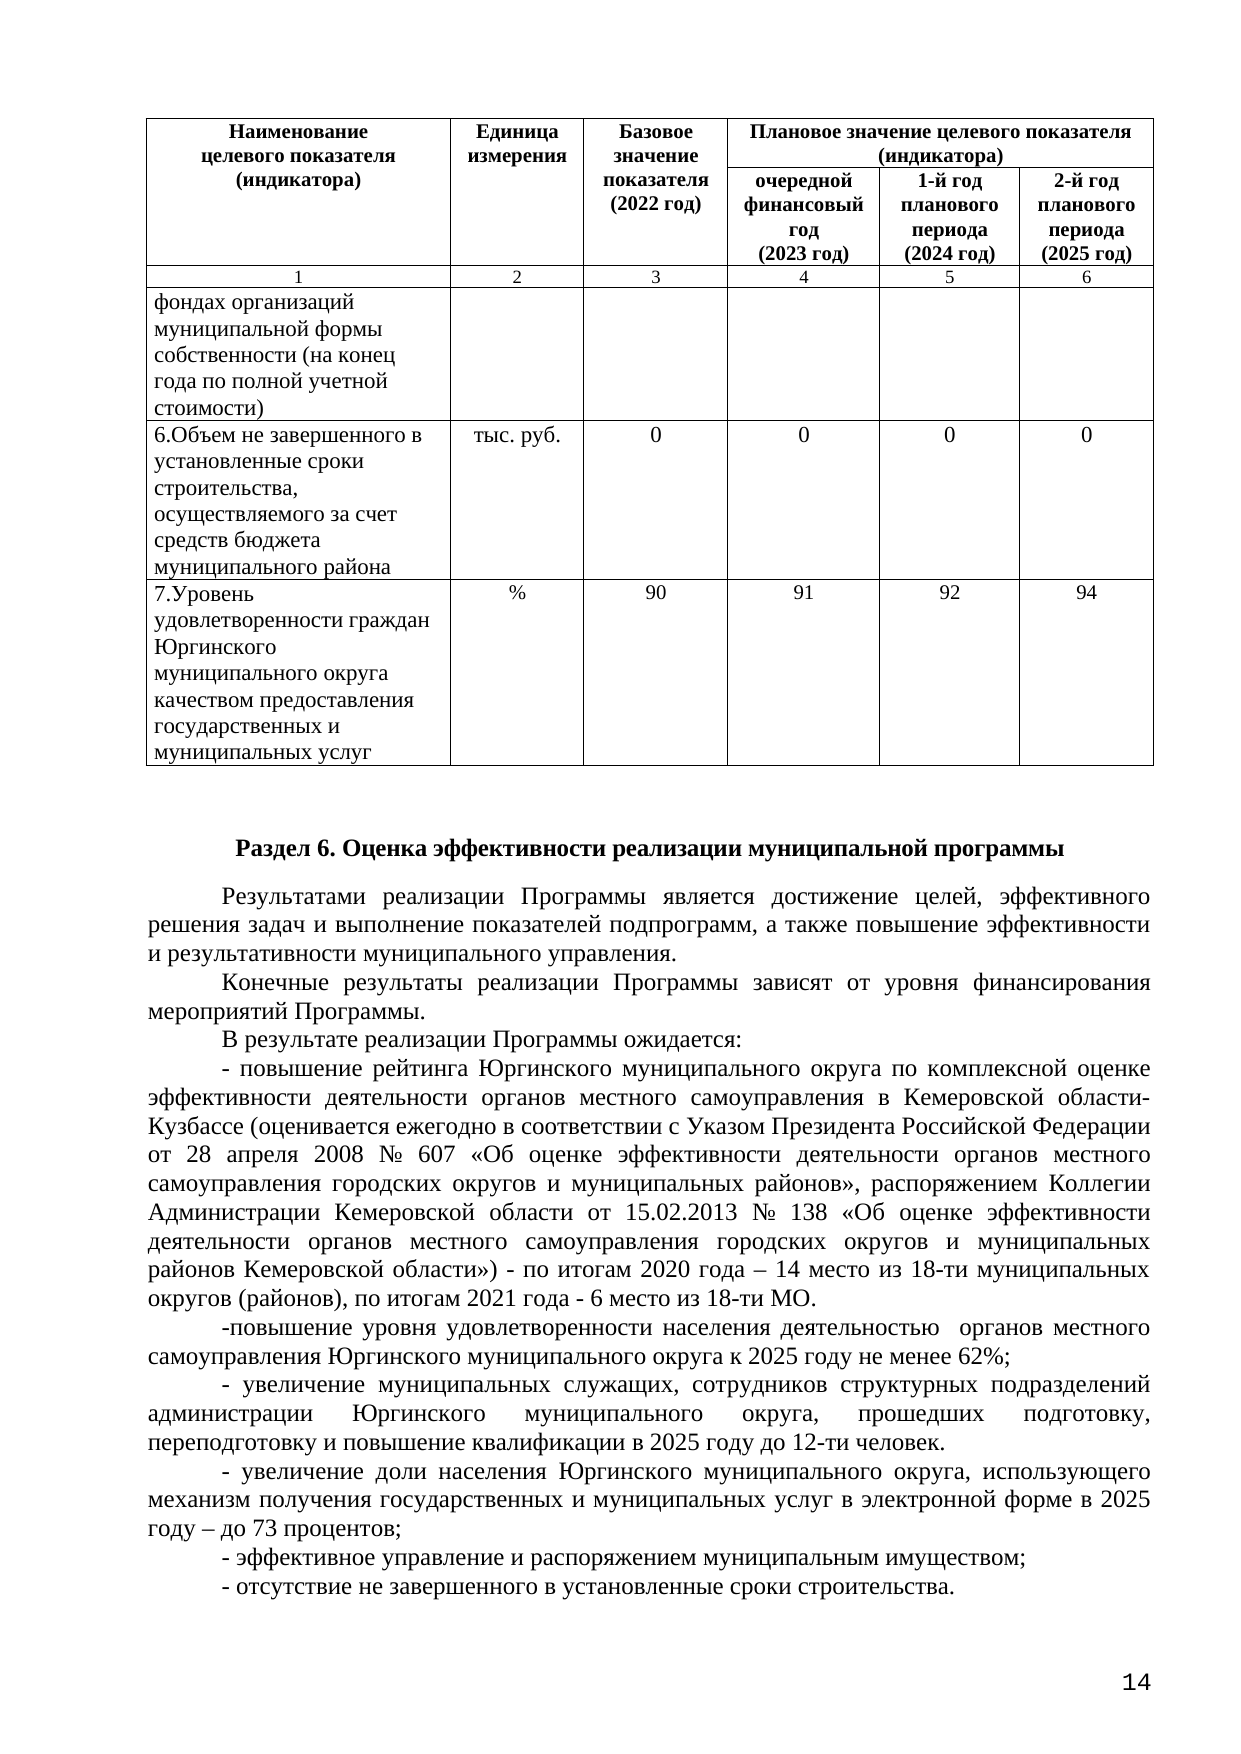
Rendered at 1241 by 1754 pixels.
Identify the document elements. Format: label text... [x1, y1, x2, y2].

table_cell 91 [728, 580, 879, 765]
text - отсутствие не завершенного в установленные сроки строительства. [148, 1571, 1152, 1599]
table_cell 6.Объем не завершенного в установленные сроки строительства, осуществляемого за счет средств бюджета муниципального района [147, 421, 450, 579]
table_cell 94 [1020, 580, 1153, 765]
table_cell 0 [880, 288, 1019, 420]
table_cell 0 [584, 288, 727, 420]
text В результате реализации Программы ожидается: [148, 1024, 1152, 1053]
table_header Базовое значение показателя (2022 год) [584, 119, 727, 264]
table_cell 0 [880, 421, 1019, 579]
table_cell 1-й год планового периода (2024 год) [880, 168, 1019, 264]
table_header Единица измерения [451, 119, 583, 264]
table_cell 2-й год планового периода (2025 год) [1020, 168, 1153, 264]
table_cell 90 [584, 580, 727, 765]
table_cell 0 [728, 421, 879, 579]
table_cell 1 [147, 266, 450, 287]
text -повышение уровня удовлетворенности населения деятельностью органов местного самоуправления Юргинского муниципального округа к 2025 году не менее 62%; [148, 1312, 1152, 1369]
table_cell % [451, 580, 583, 765]
text Раздел 6. Оценка эффективности реализации муниципальной программы [148, 833, 1152, 862]
text - увеличение муниципальных служащих, сотрудников структурных подразделений администрации Юргинского муниципального округа, прошедших подготовку, переподготовку и повышение квалификации в 2025 году до 12-ти человек. [148, 1369, 1152, 1456]
table_cell 0 [1020, 421, 1153, 579]
table_cell очередной финансовый год (2023 год) [728, 168, 879, 264]
text - увеличение доли населения Юргинского муниципального округа, использующего механизм получения государственных и муниципальных услуг в электронной форме в 2025 году – до 73 процентов; [148, 1456, 1152, 1542]
table_cell тыс. руб. [451, 421, 583, 579]
table_cell 0 [1020, 288, 1153, 420]
table_cell 5 [880, 266, 1019, 287]
table_cell 4 [728, 266, 879, 287]
table_cell % [451, 288, 583, 420]
table_header Плановое значение целевого показателя (индикатора) [728, 119, 1153, 167]
table_cell 2 [451, 266, 583, 287]
text - повышение рейтинга Юргинского муниципального округа по комплексной оценке эффективности деятельности органов местного самоуправления в Кемеровской области-Кузбассе (оценивается ежегодно в соответствии с Указом Президента Российской Федерации от 28 апреля 2008 № 607 «Об оценке эффективности деятельности органов местного самоуправления городских округов и муниципальных районов», распоряжением Коллегии Администрации Кемеровской области от 15.02.2013 № 138 «Об оценке эффективности деятельности органов местного самоуправления городских округов и муниципальных районов Кемеровской области») - по итогам 2020 года – 14 место из 18-ти муниципальных округов (районов), по итогам 2021 года - 6 место из 18-ти МО. [148, 1053, 1152, 1312]
text Результатами реализации Программы является достижение целей, эффективного решения задач и выполнение показателей подпрограмм, а также повышение эффективности и результативности муниципального управления. [148, 881, 1152, 967]
text Конечные результаты реализации Программы зависят от уровня финансирования мероприятий Программы. [148, 967, 1152, 1024]
table_cell 92 [880, 580, 1019, 765]
table_cell 6 [1020, 266, 1153, 287]
table_cell 0 [584, 421, 727, 579]
table_cell 3 [584, 266, 727, 287]
table_cell 0 [728, 288, 879, 420]
text - эффективное управление и распоряжением муниципальным имуществом; [148, 1542, 1152, 1571]
table_cell 7.Уровень удовлетворенности граждан Юргинского муниципального округа качеством предоставления государственных и муниципальных услуг [147, 580, 450, 765]
table_header Наименование целевого показателя (индикатора) [147, 119, 450, 264]
